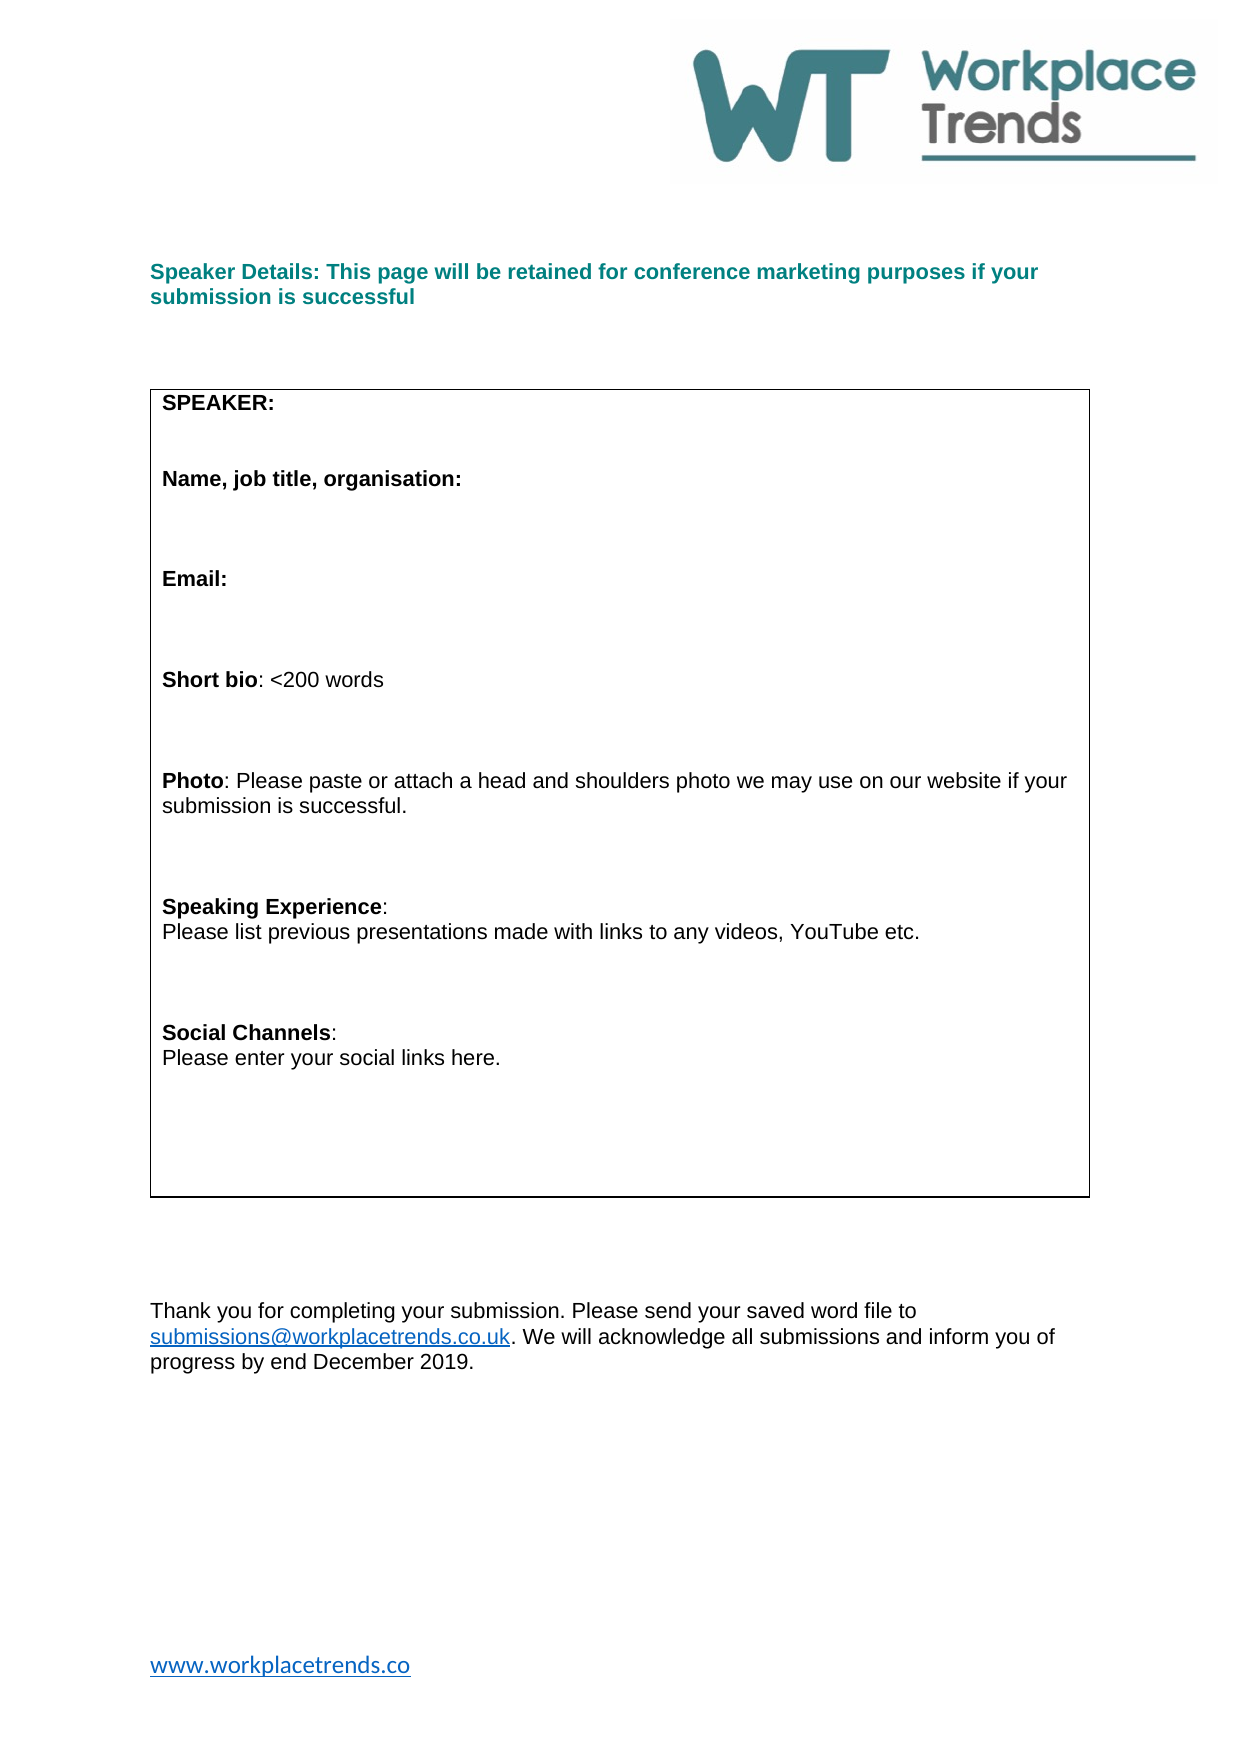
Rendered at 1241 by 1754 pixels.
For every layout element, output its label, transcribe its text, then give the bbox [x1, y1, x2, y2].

table_header SPEAKER: Name, job title, organisation: Email: Short bio: <200 words Photo: Please paste or attach a head and shoulders photo we may use on our website if your submission is successful. Speaking Experience: Please list previous presentations made with links to any videos, YouTube etc. Social Channels: Please enter your social links here. [151, 390, 1089, 1196]
picture [670, 19, 1218, 184]
text Speaker Details: This page will be retained for conference marketing purposes if your submission is successful [150, 259, 1090, 309]
text Thank you for completing your submission. Please send your saved word file to submissions@workplacetrends.co.uk. We will acknowledge all submissions and inform you of progress by end December 2019. [150, 1298, 1090, 1374]
